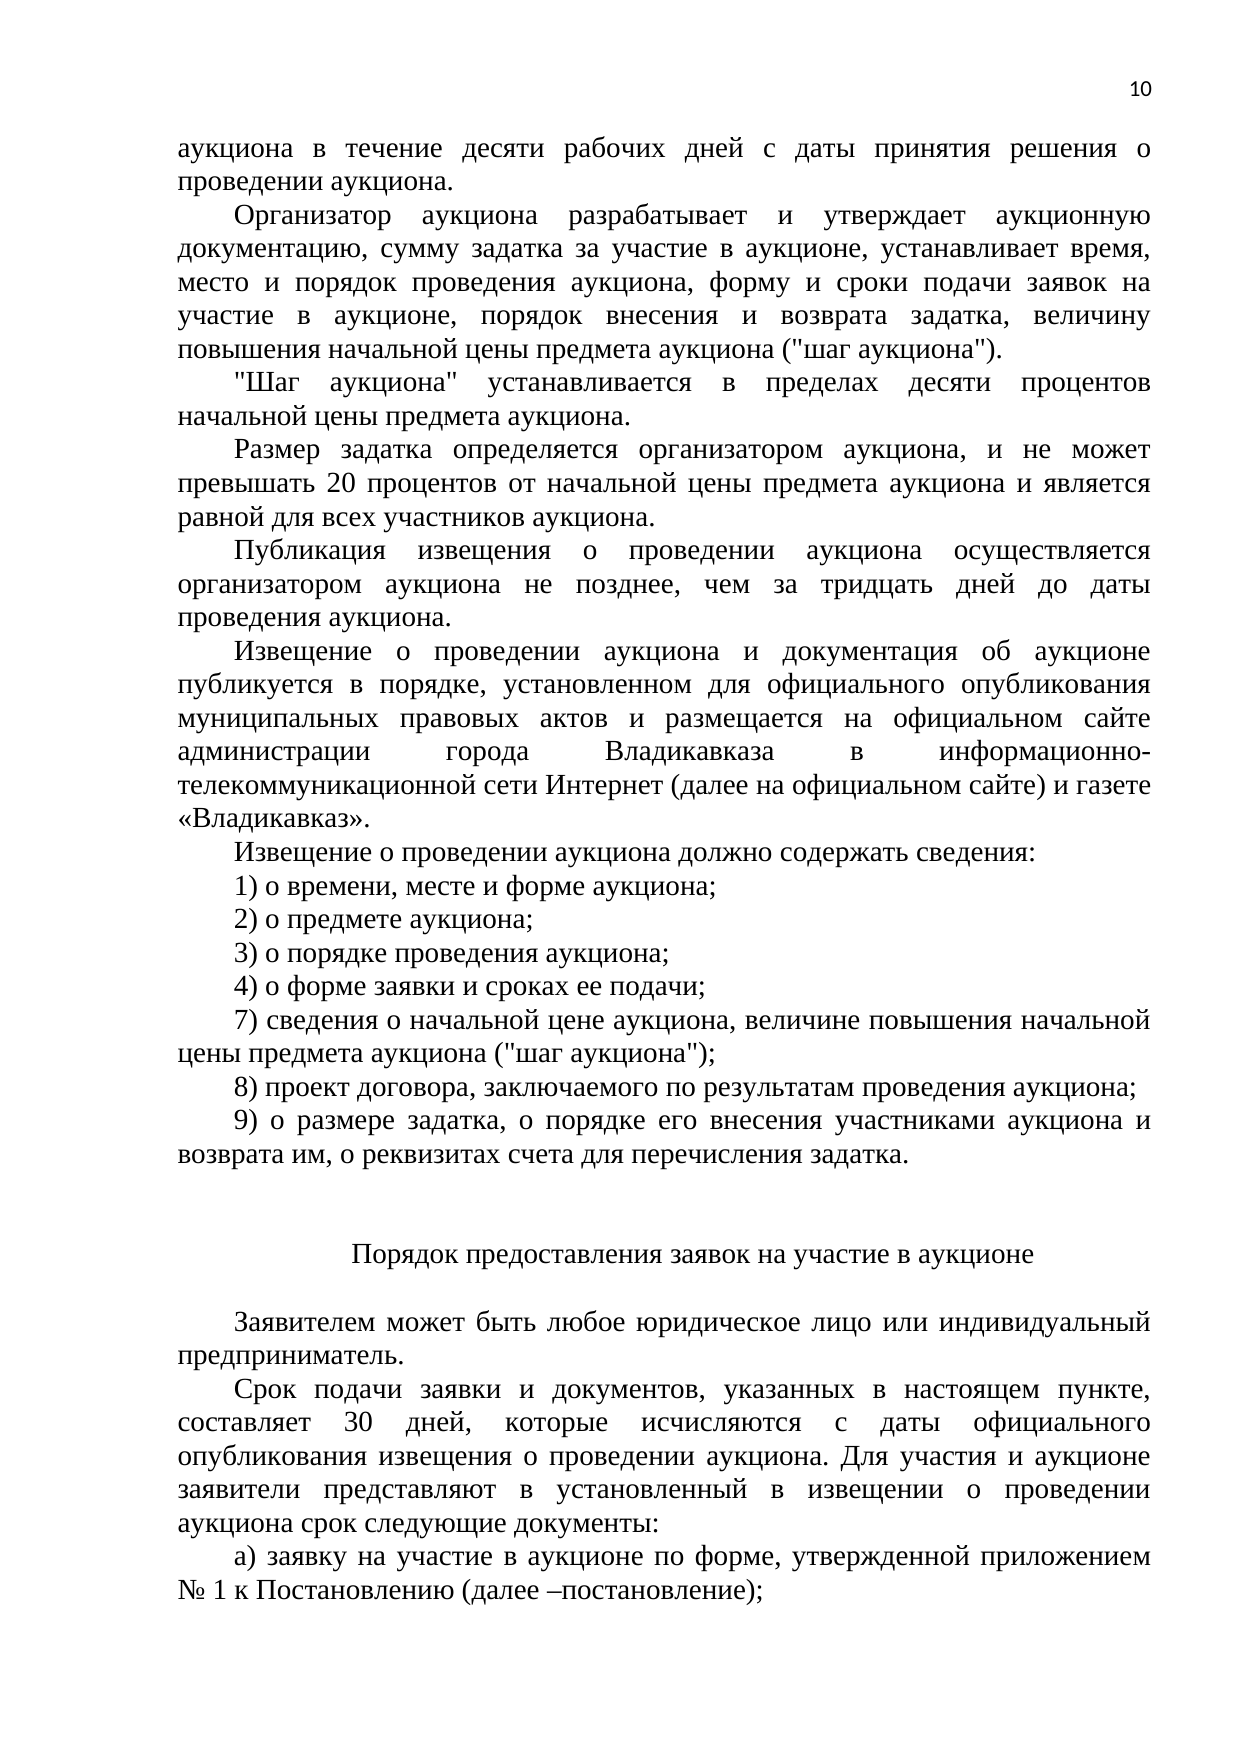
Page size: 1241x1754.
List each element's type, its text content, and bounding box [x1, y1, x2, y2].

text "Шаг аукциона" устанавливается в пределах десяти процентов начальной цены предмета аукциона. [177, 364, 1152, 432]
text Извещение о проведении аукциона и документация об аукционе публикуется в порядке, установленном для официального опубликования муниципальных правовых актов и размещается на официальном сайте администрации города Владикавказа в информационно-телекоммуникационной сети Интернет (далее на официальном сайте) и газете «Владикавказ». [177, 633, 1152, 834]
text Срок подачи заявки и документов, указанных в настоящем пункте, составляет 30 дней, которые исчисляются с даты официального опубликования извещения о проведении аукциона. Для участия и аукционе заявители представляют в установленный в извещении о проведении аукциона срок следующие документы: [177, 1371, 1152, 1538]
text Извещение о проведении аукциона должно содержать сведения: [177, 834, 1152, 868]
text 4) о форме заявки и сроках ее подачи; [177, 968, 1152, 1002]
text Публикация извещения о проведении аукциона осуществляется организатором аукциона не позднее, чем за тридцать дней до даты проведения аукциона. [177, 532, 1152, 633]
text Размер задатка определяется организатором аукциона, и не может превышать 20 процентов от начальной цены предмета аукциона и является равной для всех участников аукциона. [177, 432, 1152, 532]
text 9) о размере задатка, о порядке его внесения участниками аукциона и возврата им, о реквизитах счета для перечисления задатка. [177, 1102, 1152, 1169]
text Порядок предоставления заявок на участие в аукционе [177, 1237, 1152, 1270]
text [177, 130, 1152, 197]
text а) заявку на участие в аукционе по форме, утвержденной приложением № 1 к Постановлению (далее –постановление); [177, 1538, 1152, 1606]
text Организатор аукциона разрабатывает и утверждает аукционную документацию, сумму задатка за участие в аукционе, устанавливает время, место и порядок проведения аукциона, форму и сроки подачи заявок на участие в аукционе, порядок внесения и возврата задатка, величину повышения начальной цены предмета аукциона ("шаг аукциона"). [177, 197, 1152, 364]
text 3) о порядке проведения аукциона; [177, 935, 1152, 968]
text 1) о времени, месте и форме аукциона; [177, 868, 1152, 901]
text Заявителем может быть любое юридическое лицо или индивидуальный предприниматель. [177, 1304, 1152, 1371]
text 7) сведения о начальной цене аукциона, величине повышения начальной цены предмета аукциона ("шаг аукциона"); [177, 1002, 1152, 1069]
text 8) проект договора, заключаемого по результатам проведения аукциона; [177, 1069, 1152, 1102]
text 2) о предмете аукциона; [177, 901, 1152, 935]
